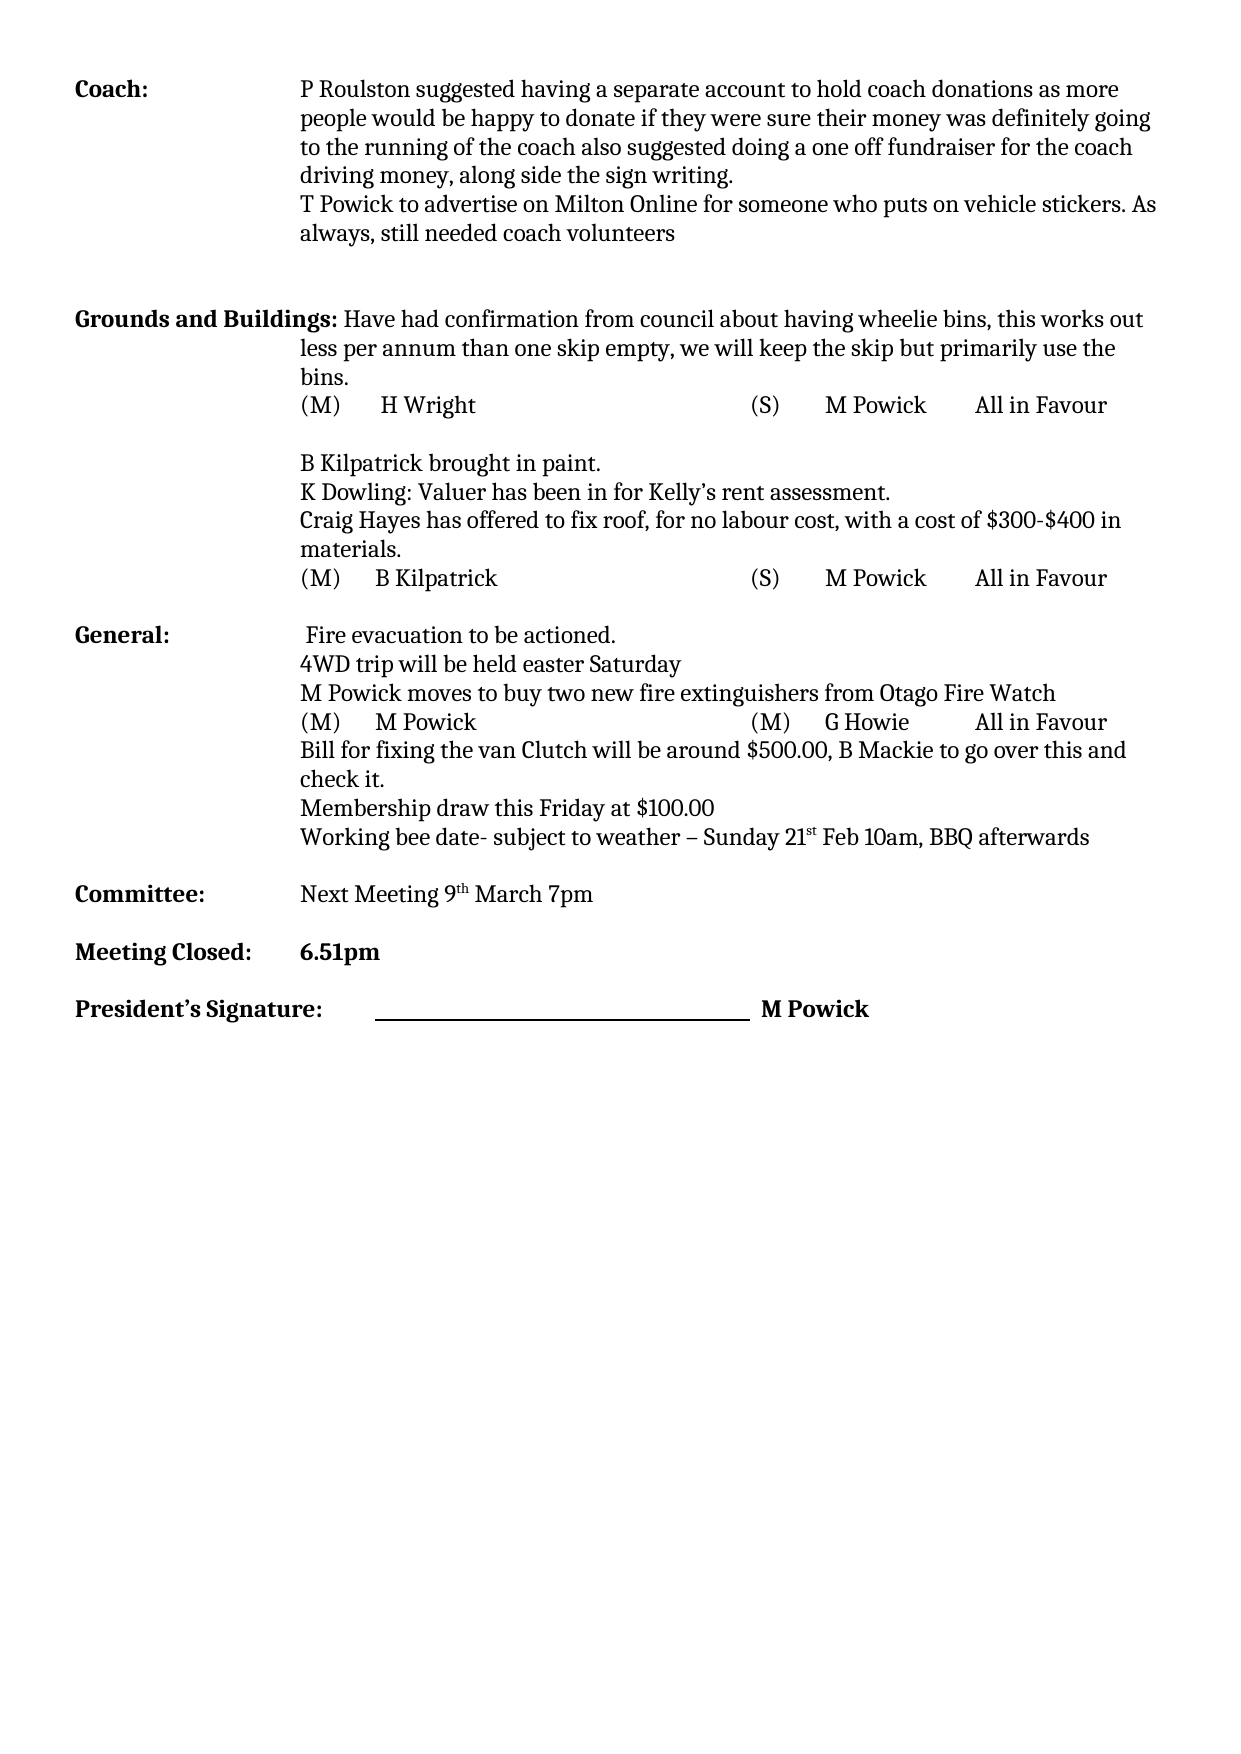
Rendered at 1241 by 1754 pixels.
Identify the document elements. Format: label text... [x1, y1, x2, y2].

text Craig Hayes has offered to fix roof, for no labour cost, with a cost of $300-$400 in materials. [75, 506, 1165, 564]
text K Dowling: Valuer has been in for Kelly’s rent assessment. [75, 477, 1165, 506]
text Working bee date- subject to weather – Sunday 21st Feb 10am, BBQ afterwards [75, 822, 1165, 851]
text General: Fire evacuation to be actioned. [75, 621, 1165, 650]
text T Powick to advertise on Milton Online for someone who puts on vehicle stickers. As always, still needed coach volunteers [75, 190, 1165, 247]
text Grounds and Buildings: Have had confirmation from council about having wheelie bins, this works out less per annum than one skip empty, we will keep the skip but primarily use the bins. [75, 305, 1165, 391]
text Bill for fixing the van Clutch will be around $500.00, B Mackie to go over this and check it. [75, 736, 1165, 794]
text M Powick moves to buy two new fire extinguishers from Otago Fire Watch [75, 679, 1165, 707]
text (M) M Powick (M) G Howie All in Favour [75, 707, 1165, 736]
text 4WD trip will be held easter Saturday [75, 650, 1165, 679]
text (M) B Kilpatrick (S) M Powick All in Favour [75, 564, 1165, 592]
text Committee: Next Meeting 9th March 7pm [75, 880, 1165, 909]
text Membership draw this Friday at $100.00 [75, 794, 1165, 822]
text B Kilpatrick brought in paint. [75, 449, 1165, 477]
text Coach: P Roulston suggested having a separate account to hold coach donations as more people would be happy to donate if they were sure their money was definitely going to the running of the coach also suggested doing a one off fundraiser for the coach driving money, along side the sign writing. [75, 75, 1165, 190]
text Meeting Closed: 6.51pm [75, 937, 1165, 966]
text (M) H Wright (S) M Powick All in Favour [75, 391, 1165, 420]
text President’s Signature: M Powick [75, 995, 1165, 1024]
